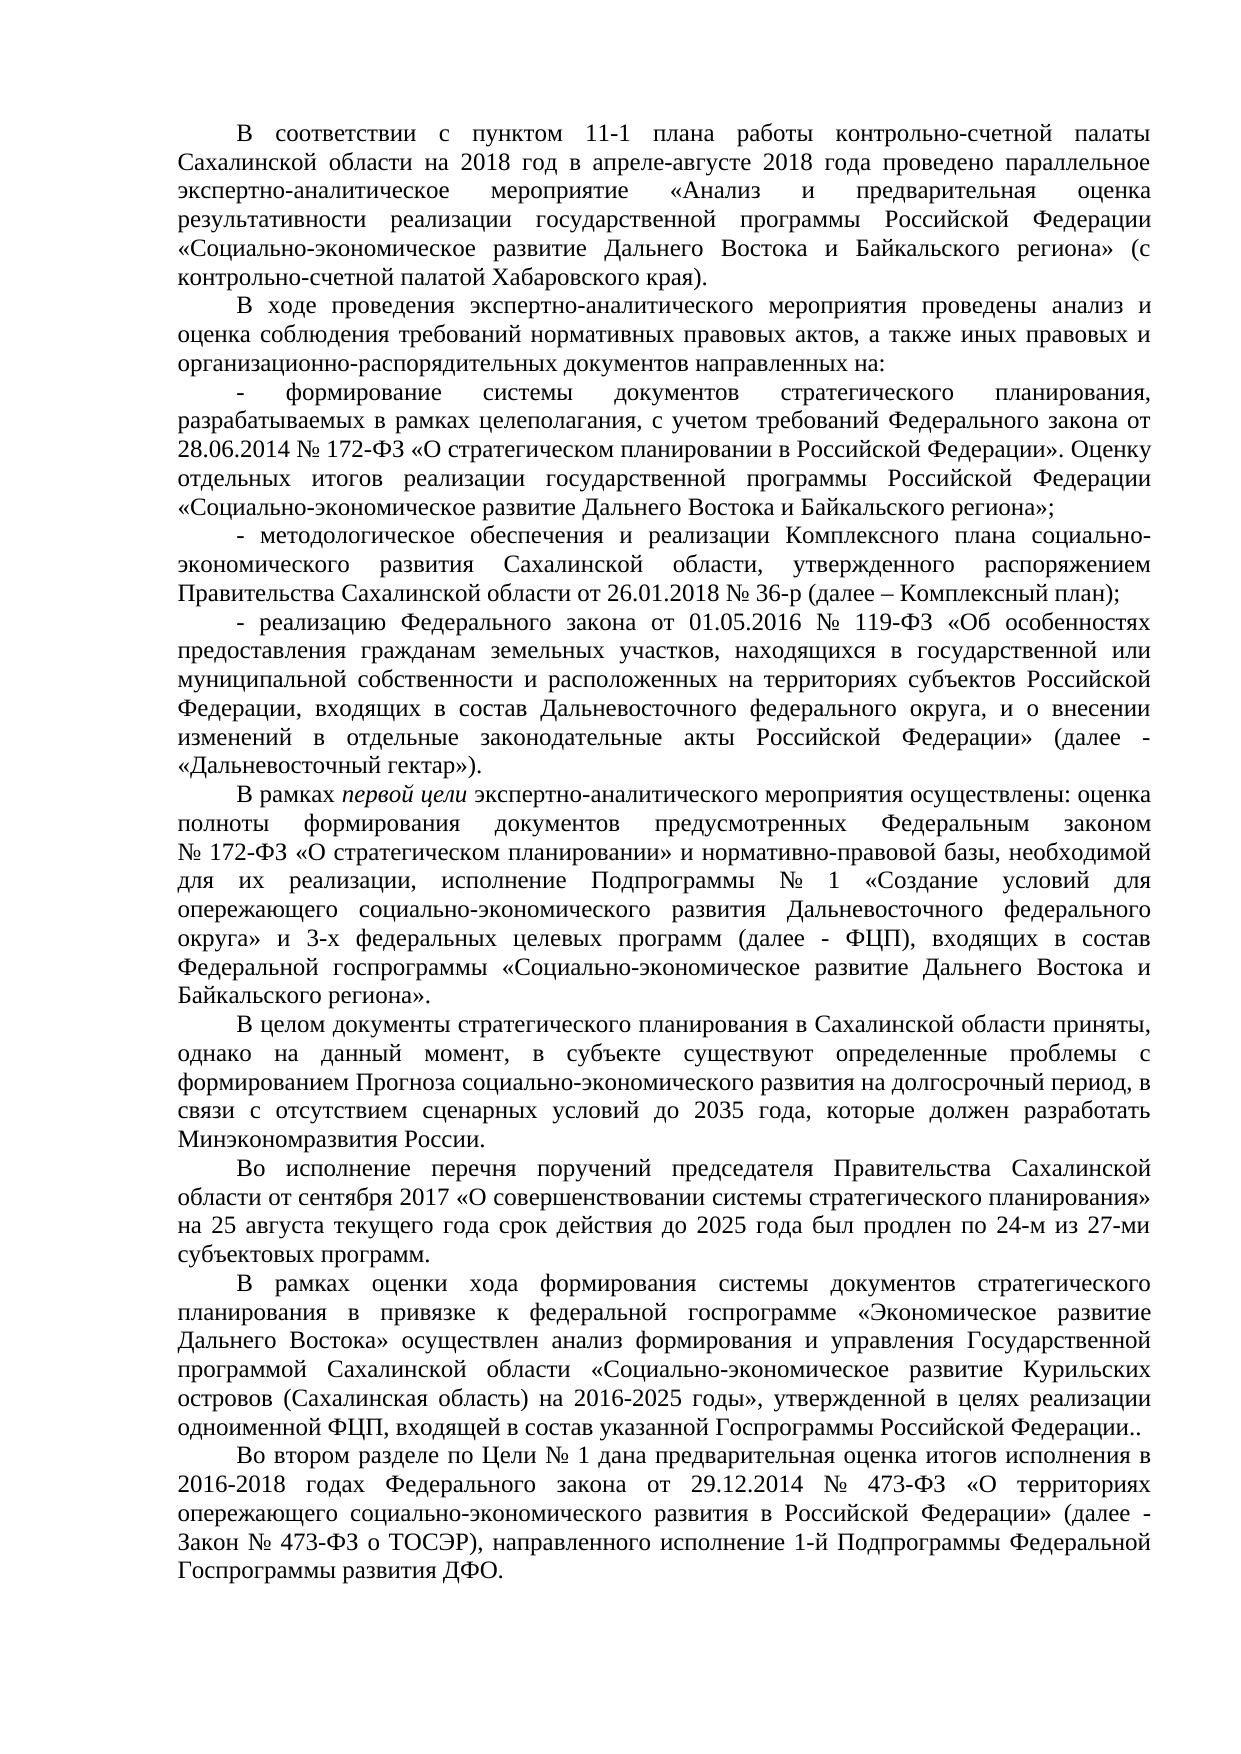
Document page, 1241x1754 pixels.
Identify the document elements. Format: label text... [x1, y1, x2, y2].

text В ходе проведения экспертно-аналитического мероприятия проведены анализ и оценка соблюдения требований нормативных правовых актов, а также иных правовых и организационно-распорядительных документов направленных на: [177, 291, 1152, 377]
text - формирование системы документов стратегического планирования, разрабатываемых в рамках целеполагания, с учетом требований Федерального закона от 28.06.2014 № 172-ФЗ «О стратегическом планировании в Российской Федерации». Оценку отдельных итогов реализации государственной программы Российской Федерации «Социально-экономическое развитие Дальнего Востока и Байкальского региона»; [177, 377, 1152, 521]
text - реализацию Федерального закона от 01.05.2016 № 119-ФЗ «Об особенностях предоставления гражданам земельных участков, находящихся в государственной или муниципальной собственности и расположенных на территориях субъектов Российской Федерации, входящих в состав Дальневосточного федерального округа, и о внесении изменений в отдельные законодательные акты Российской Федерации» (далее - «Дальневосточный гектар»). [177, 607, 1152, 779]
text Во исполнение перечня поручений председателя Правительства Сахалинской области от сентября 2017 «О совершенствовании системы стратегического планирования» на 25 августа текущего года срок действия до 2025 года был продлен по 24-м из 27-ми субъектовых программ. [177, 1153, 1152, 1268]
text Во втором разделе по Цели № 1 дана предварительная оценка итогов исполнения в 2016-2018 годах Федерального закона от 29.12.2014 № 473-ФЗ «О территориях опережающего социально-экономического развития в Российской Федерации» (далее - Закон № 473-ФЗ о ТОСЭР), направленного исполнение 1-й Подпрограммы Федеральной Госпрограммы развития ДФО. [177, 1441, 1152, 1584]
text В рамках первой цели экспертно-аналитического мероприятия осуществлены: оценка полноты формирования документов предусмотренных Федеральным законом № 172-ФЗ «О стратегическом планировании» и нормативно-правовой базы, необходимой для их реализации, исполнение Подпрограммы № 1 «Создание условий для опережающего социально-экономического развития Дальневосточного федерального округа» и 3-х федеральных целевых программ (далее - ФЦП), входящих в состав Федеральной госпрограммы «Социально-экономическое развитие Дальнего Востока и Байкальского региона». [177, 779, 1152, 1009]
text В соответствии с пунктом 11-1 плана работы контрольно-счетной палаты Сахалинской области на 2018 год в апреле-августе 2018 года проведено параллельное экспертно-аналитическое мероприятие «Анализ и предварительная оценка результативности реализации государственной программы Российской Федерации «Социально-экономическое развитие Дальнего Востока и Байкальского региона» (с контрольно-счетной палатой Хабаровского края). [177, 118, 1152, 291]
text В рамках оценки хода формирования системы документов стратегического планирования в привязке к федеральной госпрограмме «Экономическое развитие Дальнего Востока» осуществлен анализ формирования и управления Государственной программой Сахалинской области «Социально-экономическое развитие Курильских островов (Сахалинская область) на 2016-2025 годы», утвержденной в целях реализации одноименной ФЦП, входящей в состав указанной Госпрограммы Российской Федерации.. [177, 1268, 1152, 1441]
text В целом документы стратегического планирования в Сахалинской области приняты, однако на данный момент, в субъекте существуют определенные проблемы с формированием Прогноза социально-экономического развития на долгосрочный период, в связи с отсутствием сценарных условий до 2035 года, которые должен разработать Минэкономразвития России. [177, 1009, 1152, 1153]
text - методологическое обеспечения и реализации Комплексного плана социально-экономического развития Сахалинской области, утвержденного распоряжением Правительства Сахалинской области от 26.01.2018 № 36-р (далее – Комплексный план); [177, 521, 1152, 607]
